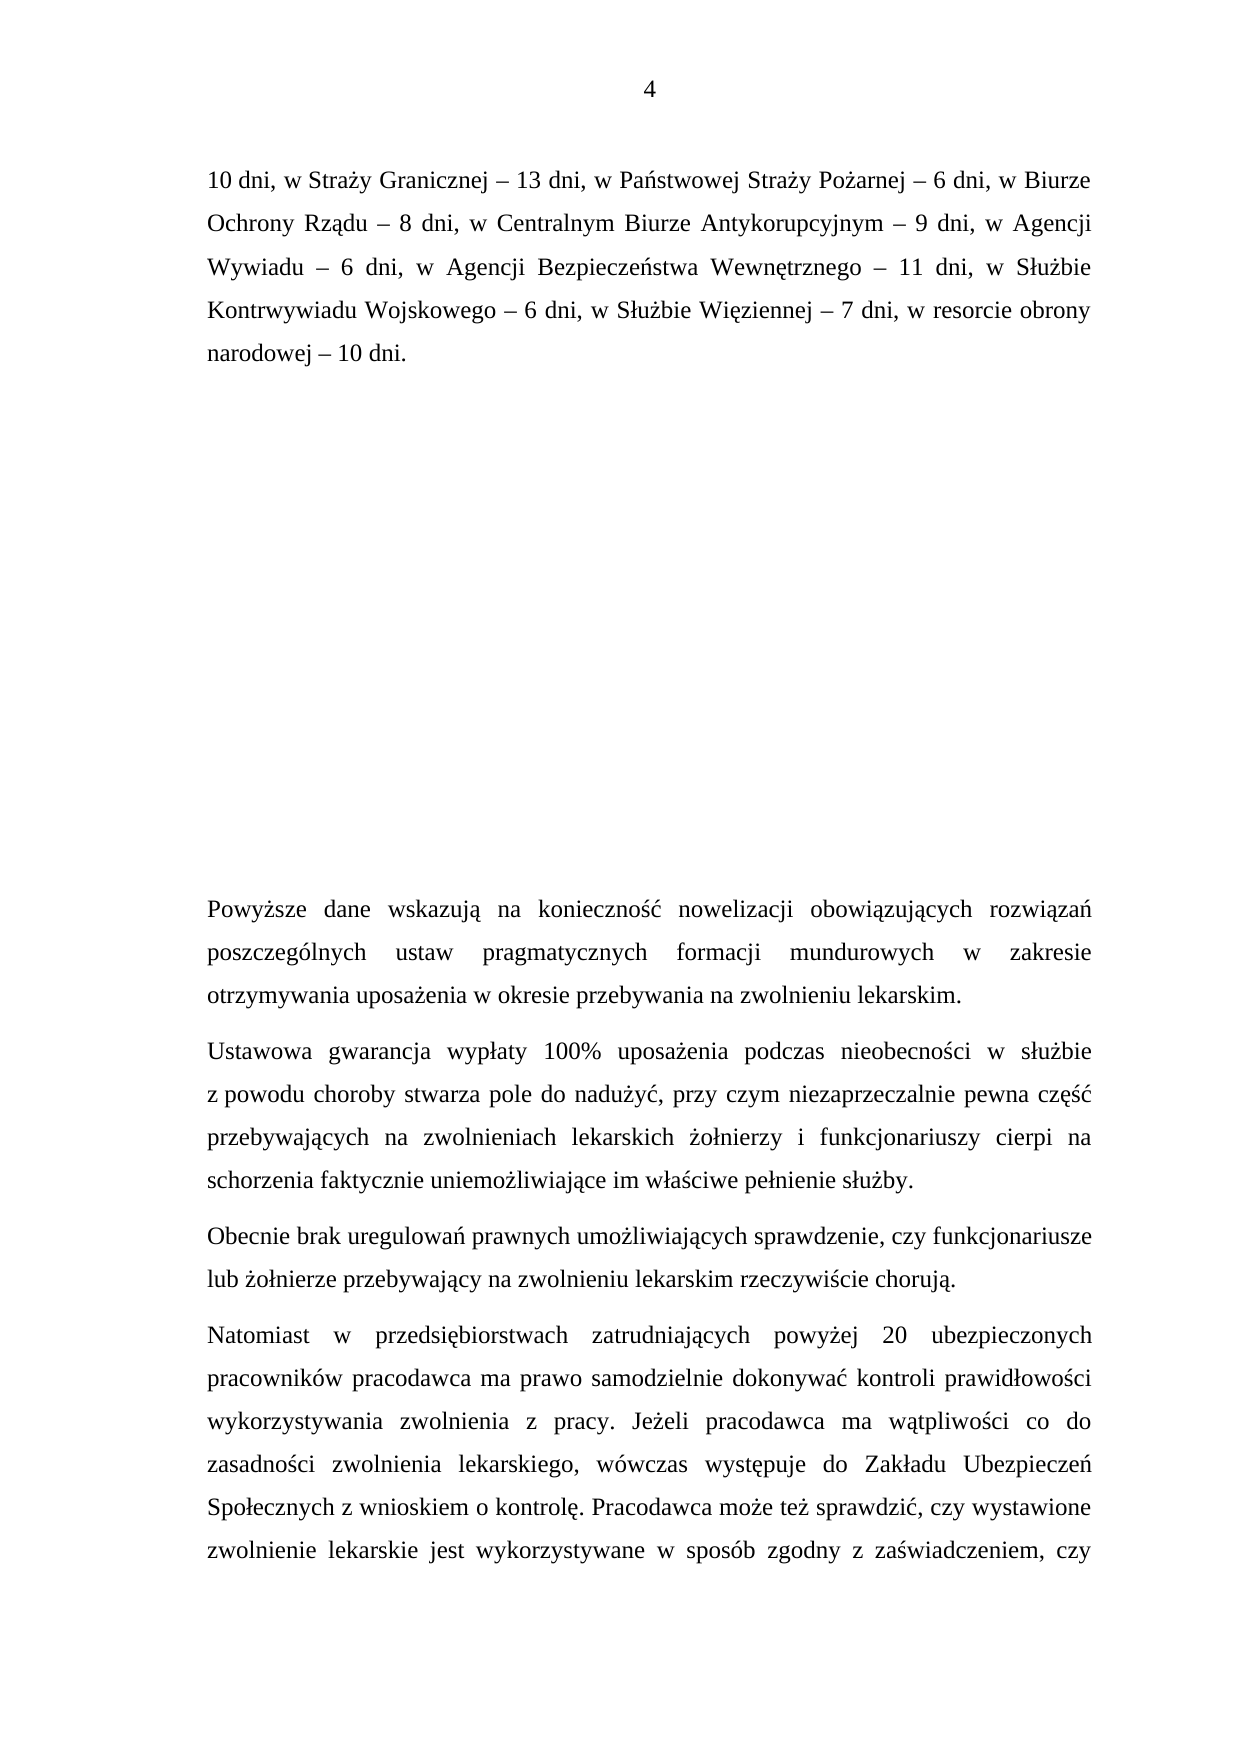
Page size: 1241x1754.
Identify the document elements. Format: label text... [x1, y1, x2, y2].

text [207, 1320, 1092, 1564]
text Ustawowa gwarancja wypłaty 100% uposażenia podczas nieobecności w służbie z powodu choroby stwarza pole do nadużyć, przy czym niezaprzeczalnie pewna część przebywających na zwolnieniach lekarskich żołnierzy i funkcjonariuszy cierpi na schorzenia faktycznie uniemożliwiające im właściwe pełnienie służby. [207, 1036, 1092, 1194]
text Obecnie brak uregulowań prawnych umożliwiających sprawdzenie, czy funkcjonariusze lub żołnierze przebywający na zwolnieniu lekarskim rzeczywiście chorują. [207, 1221, 1092, 1293]
text Powyższe dane wskazują na konieczność nowelizacji obowiązujących rozwiązań poszczególnych ustaw pragmatycznych formacji mundurowych w zakresie otrzymywania uposażenia w okresie przebywania na zwolnieniu lekarskim. [207, 894, 1092, 1009]
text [207, 165, 1092, 367]
